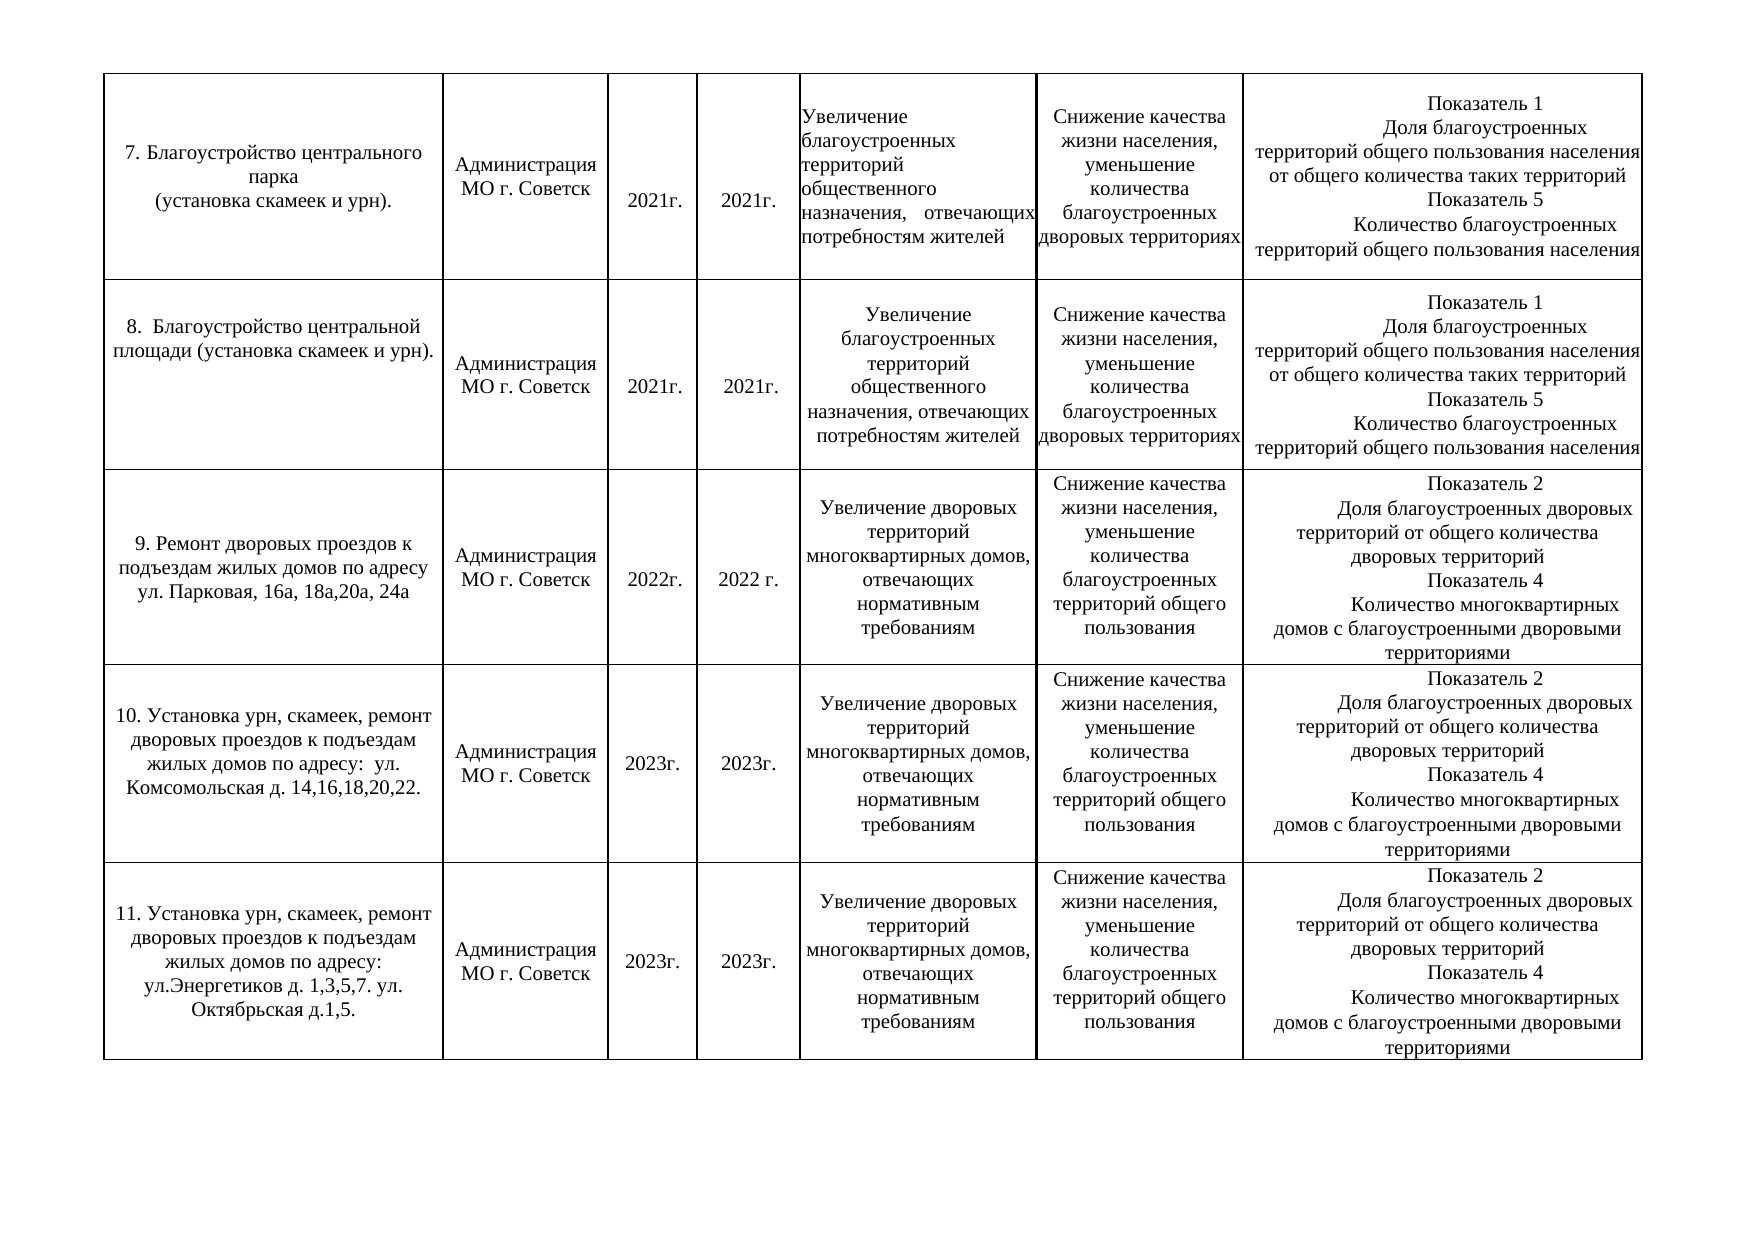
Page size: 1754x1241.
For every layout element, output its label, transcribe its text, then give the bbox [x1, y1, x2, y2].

table_cell 2021г. [698, 74, 799, 278]
table_cell 2023г. [698, 863, 799, 1059]
table_cell 11. Установка урн, скамеек, ремонт дворовых проездов к подъездам жилых домов по адресу: ул.Энергетиков д. 1,3,5,7. ул. Октябрьская д.1,5. [105, 863, 442, 1059]
table_cell Администрация МО г. Советск [444, 470, 607, 664]
table_cell Администрация МО г. Советск [444, 280, 607, 469]
table_cell Показатель 1 Доля благоустроенных территорий общего пользования населения от общего количества таких территорий Показатель 5 Количество благоустроенных территорий общего пользования населения [1244, 280, 1641, 469]
table_cell 8. Благоустройство центральной площади (установка скамеек и урн). [105, 280, 442, 469]
table_cell Снижение качества жизни населения, уменьшение количества благоустроенных дворовых территориях [1038, 280, 1242, 469]
table_cell 2021г. [609, 74, 696, 278]
table_cell 10. Установка урн, скамеек, ремонт дворовых проездов к подъездам жилых домов по адресу: ул. Комсомольская д. 14,16,18,20,22. [105, 665, 442, 862]
table_cell [1643, 73, 1647, 664]
table_cell 2023г. [609, 665, 696, 862]
table_cell 2021г. [698, 280, 799, 469]
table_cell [1244, 863, 1641, 1059]
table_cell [1038, 863, 1242, 1059]
table_cell 9. Ремонт дворовых проездов к подъездам жилых домов по адресу ул. Парковая, 16а, 18а,20а, 24а [105, 470, 442, 664]
table_cell Снижение качества жизни населения, уменьшение количества благоустроенных территорий общего пользования [1038, 665, 1242, 862]
table_cell 2023г. [609, 863, 696, 1059]
table_cell [1643, 862, 1647, 1059]
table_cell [444, 863, 607, 1059]
table_cell Администрация МО г. Советск [444, 665, 607, 862]
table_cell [444, 74, 607, 278]
table_cell Увеличение дворовых территорий многоквартирных домов, отвечающих нормативным требованиям [801, 665, 1035, 862]
table_cell Увеличение дворовых территорий многоквартирных домов, отвечающих нормативным требованиям [801, 470, 1035, 664]
table_cell 2023г. [698, 665, 799, 862]
table_cell Увеличение благоустроенных территорий общественного назначения, отвечающих потребностям жителей [801, 280, 1035, 469]
table_cell Снижение качества жизни населения, уменьшение количества благоустроенных дворовых территориях [1038, 74, 1242, 278]
table_cell [1643, 664, 1647, 862]
table_cell Увеличение благоустроенных территорий общественного назначения, отвечающих потребностям жителей [801, 74, 1035, 278]
table_cell 2022г. [609, 470, 696, 664]
table_cell Снижение качества жизни населения, уменьшение количества благоустроенных территорий общего пользования [1038, 470, 1242, 664]
table_cell 7. Благоустройство центрального парка (установка скамеек и урн). [105, 74, 442, 278]
table_cell 2022 г. [698, 470, 799, 664]
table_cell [801, 863, 1035, 1059]
table_cell 2021г. [609, 280, 696, 469]
table_cell Показатель 1 Доля благоустроенных территорий общего пользования населения от общего количества таких территорий Показатель 5 Количество благоустроенных территорий общего пользования населения [1244, 74, 1641, 278]
